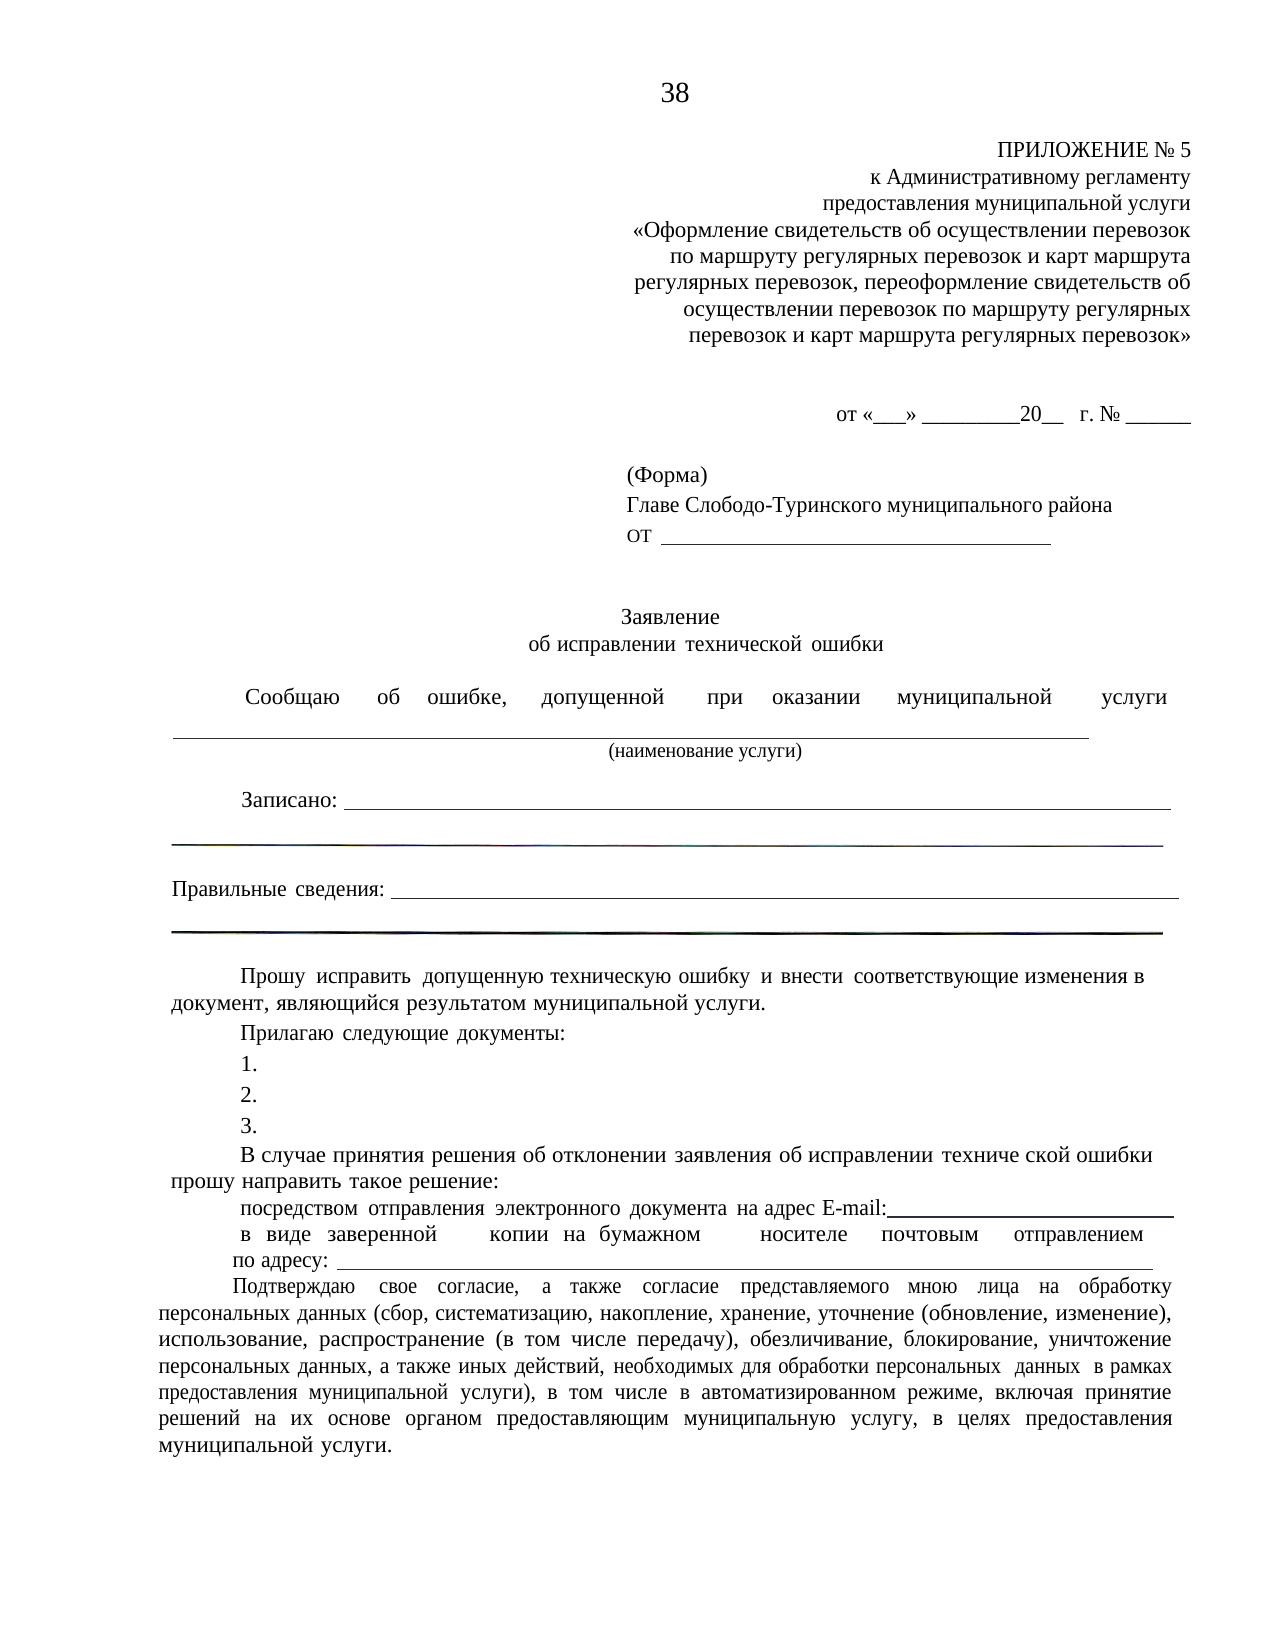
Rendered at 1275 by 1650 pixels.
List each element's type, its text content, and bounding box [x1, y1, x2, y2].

text (наименование услуги) [221, 734, 1189, 762]
text Подтверждаю свое согласие, а также согласие представляемого мною лица на обработку персональных данных (сбор, систематизацию, накопление, хранение, уточнение (обновление, изменение), использование, распространение (в том числе передачу), обезличивание, блокирование, уничтожение персональных данных, а также иных действий, необходимых для обработки персональных данных в рамках предоставления муниципальной услуги), в том числе в автоматизированном режиме, включая принятие решений на их основе органом предоставляющим муниципальную услугу, в целях предоставления муниципальной услуги. [158, 1273, 1172, 1457]
text (Форма) [627, 459, 1191, 492]
text к Административному регламенту [631, 163, 1191, 189]
text 2. [240, 1078, 1191, 1109]
text Записано: [241, 783, 1191, 814]
text по адресу: [158, 1246, 1172, 1273]
text Прилагаю следующие документы: [240, 1015, 1191, 1046]
text ПРИЛОЖЕНИЕ № 5 [631, 137, 1191, 163]
text Заявление [221, 603, 1119, 629]
text Сообщаю об ошибке, допущенной при оказании муниципальной услуги [221, 683, 1191, 709]
text 3. [240, 1109, 1191, 1140]
text Главе Слободо-Туринского муниципального района [626, 492, 1121, 518]
text от «___» _________20__ г. № ______ [631, 374, 1191, 426]
text Пpoшу исправить допущенную техническую ошибку и внести соответствующие изменения в документ, являющийся результатом муниципальной услуги. [171, 962, 1191, 1015]
text предоставления муниципальной услуги [631, 189, 1191, 216]
text 1. [240, 1046, 1191, 1077]
picture [171, 931, 1163, 935]
text В случае принятия решения об отклонении заявления об исправлении техниче ской ошибки прошу направить такое решение: [171, 1141, 1172, 1193]
text ОТ [627, 525, 1192, 547]
text об исправлении технической ошибки [221, 630, 1191, 656]
text «Оформление свидетельств об осуществлении перевозок по маршруту регулярных перевозок и карт маршрута регулярных перевозок, переоформление свидетельств об осуществлении перевозок по маршруту регулярных перевозок и карт маршрута регулярных перевозок» [631, 216, 1191, 347]
text посредством отправления электронного документа на адрес E-mail: в виде заверенной копии на бумажном носителе почтовым отправлением [240, 1193, 1174, 1246]
text Правильные сведения: [172, 874, 1191, 901]
